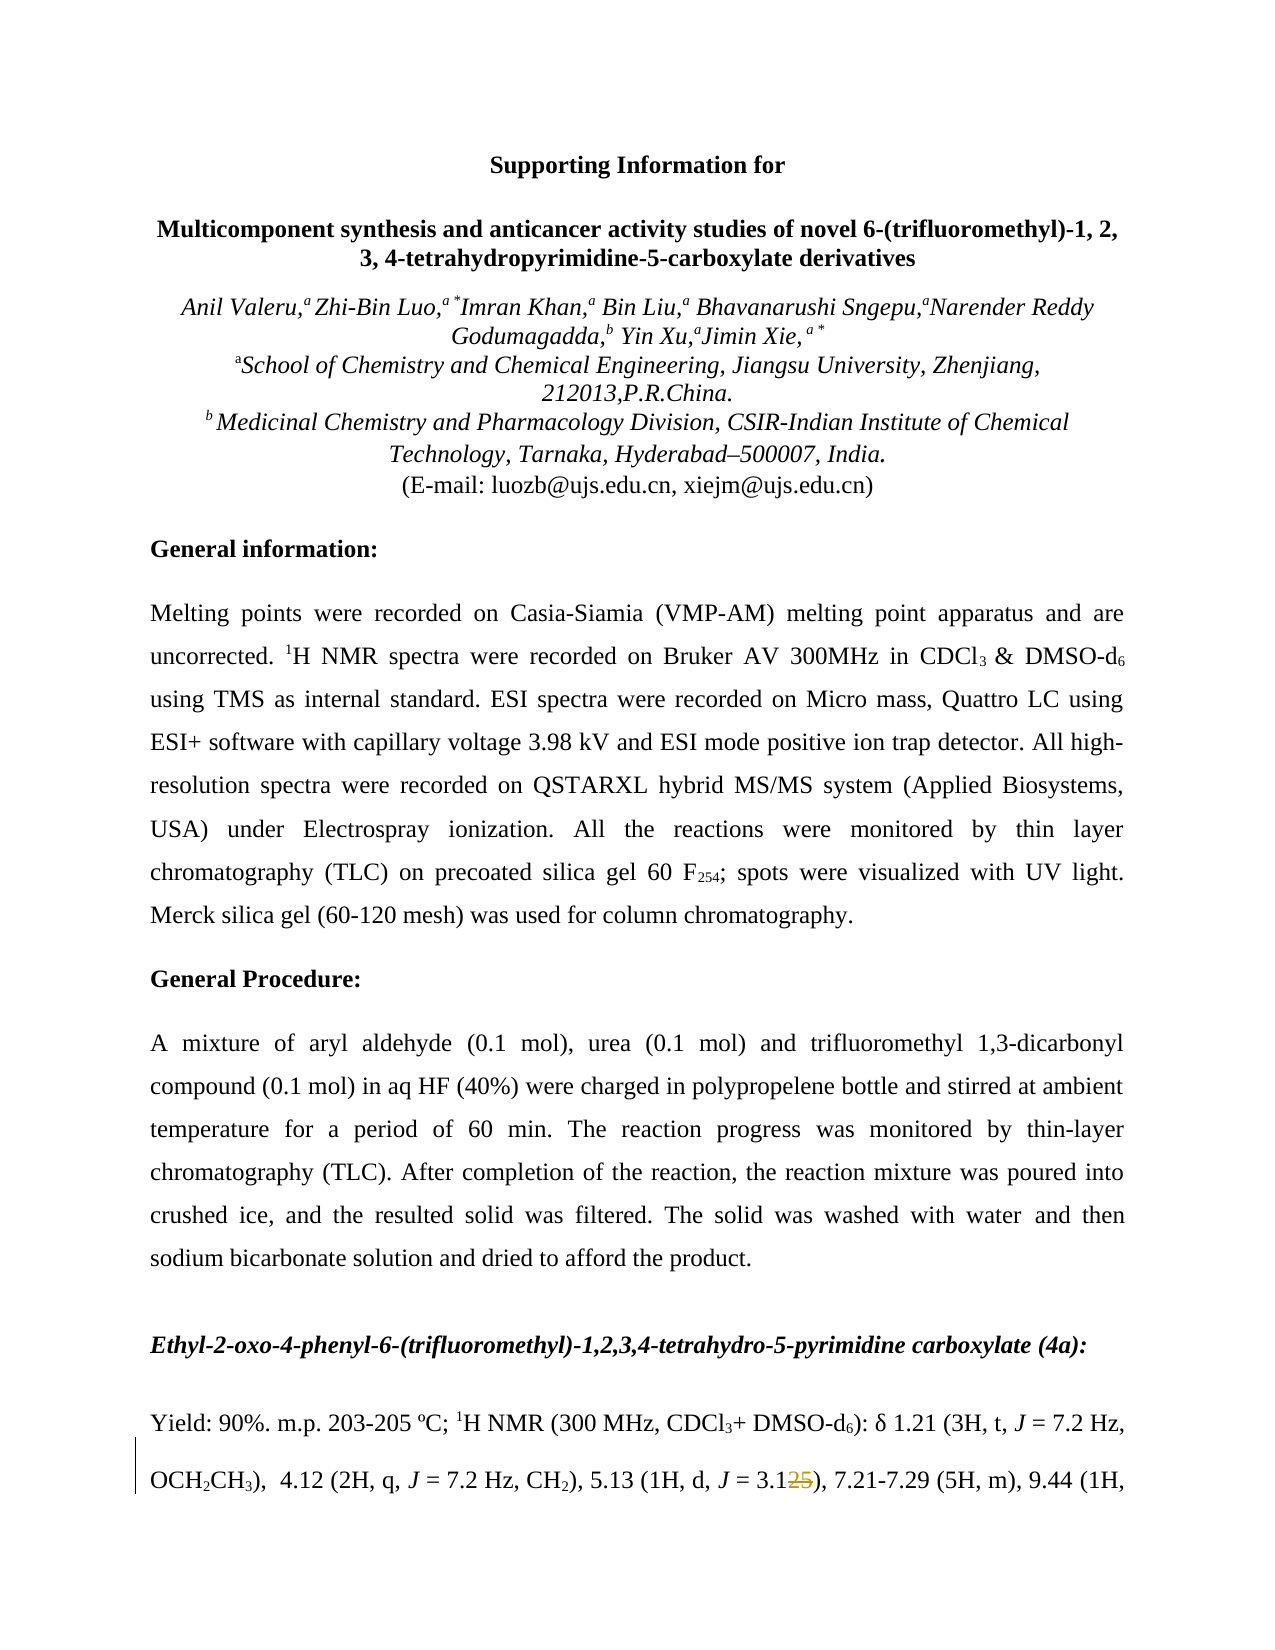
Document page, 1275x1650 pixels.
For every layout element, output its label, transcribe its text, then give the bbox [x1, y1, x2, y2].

text Ethyl-2-oxo-4-phenyl-6-(trifluoromethyl)-1,2,3,4-tetrahydro-5-pyrimidine carboxylate (4a): [150, 1330, 1125, 1358]
text General information: [150, 534, 1125, 563]
text Melting points were recorded on Casia-Siamia (VMP-AM) melting point apparatus and are uncorrected. 1H NMR spectra were recorded on Bruker AV 300MHz in CDCl3 & DMSO-d6 using TMS as internal standard. ESI spectra were recorded on Micro mass, Quattro LC using ESI+ software with capillary voltage 3.98 kV and ESI mode positive ion trap detector. All high-resolution spectra were recorded on QSTARXL hybrid MS/MS system (Applied Biosystems, USA) under Electrospray ionization. All the reactions were monitored by thin layer chromatography (TLC) on precoated silica gel 60 F254; spots were visualized with UV light. Merck silica gel (60-120 mesh) was used for column chromatography. [150, 598, 1125, 929]
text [150, 1408, 1125, 1494]
text A mixture of aryl aldehyde (0.1 mol), urea (0.1 mol) and trifluoromethyl 1,3-dicarbonyl compound (0.1 mol) in aq HF (40%) were charged in polypropelene bottle and stirred at ambient temperature for a period of 60 min. The reaction progress was monitored by thin-layer chromatography (TLC). After completion of the reaction, the reaction mixture was poured into crushed ice, and the resulted solid was filtered. The solid was washed with water and then sodium bicarbonate solution and dried to afford the product. [150, 1028, 1125, 1272]
text Multicomponent synthesis and anticancer activity studies of novel 6-(trifluoromethyl)-1, 2, 3, 4-tetrahydropyrimidine-5-carboxylate derivatives [150, 214, 1125, 271]
text General Procedure: [150, 964, 1125, 993]
text Supporting Information for [150, 150, 1125, 179]
text aSchool of Chemistry and Chemical Engineering, Jiangsu University, Zhenjiang, 212013,P.R.China. [150, 350, 1125, 407]
text Anil Valeru,a Zhi-Bin Luo,a *Imran Khan,a Bin Liu,a Bhavanarushi Sngepu,aNarender Reddy Godumagadda,b Yin Xu,aJimin Xie, a * [150, 292, 1125, 350]
text b Medicinal Chemistry and Pharmacology Division, CSIR-Indian Institute of Chemical Technology, Tarnaka, Hyderabad–500007, India. [150, 407, 1125, 470]
text (E-mail: luozb@ujs.edu.cn, xiejm@ujs.edu.cn) [150, 470, 1125, 499]
